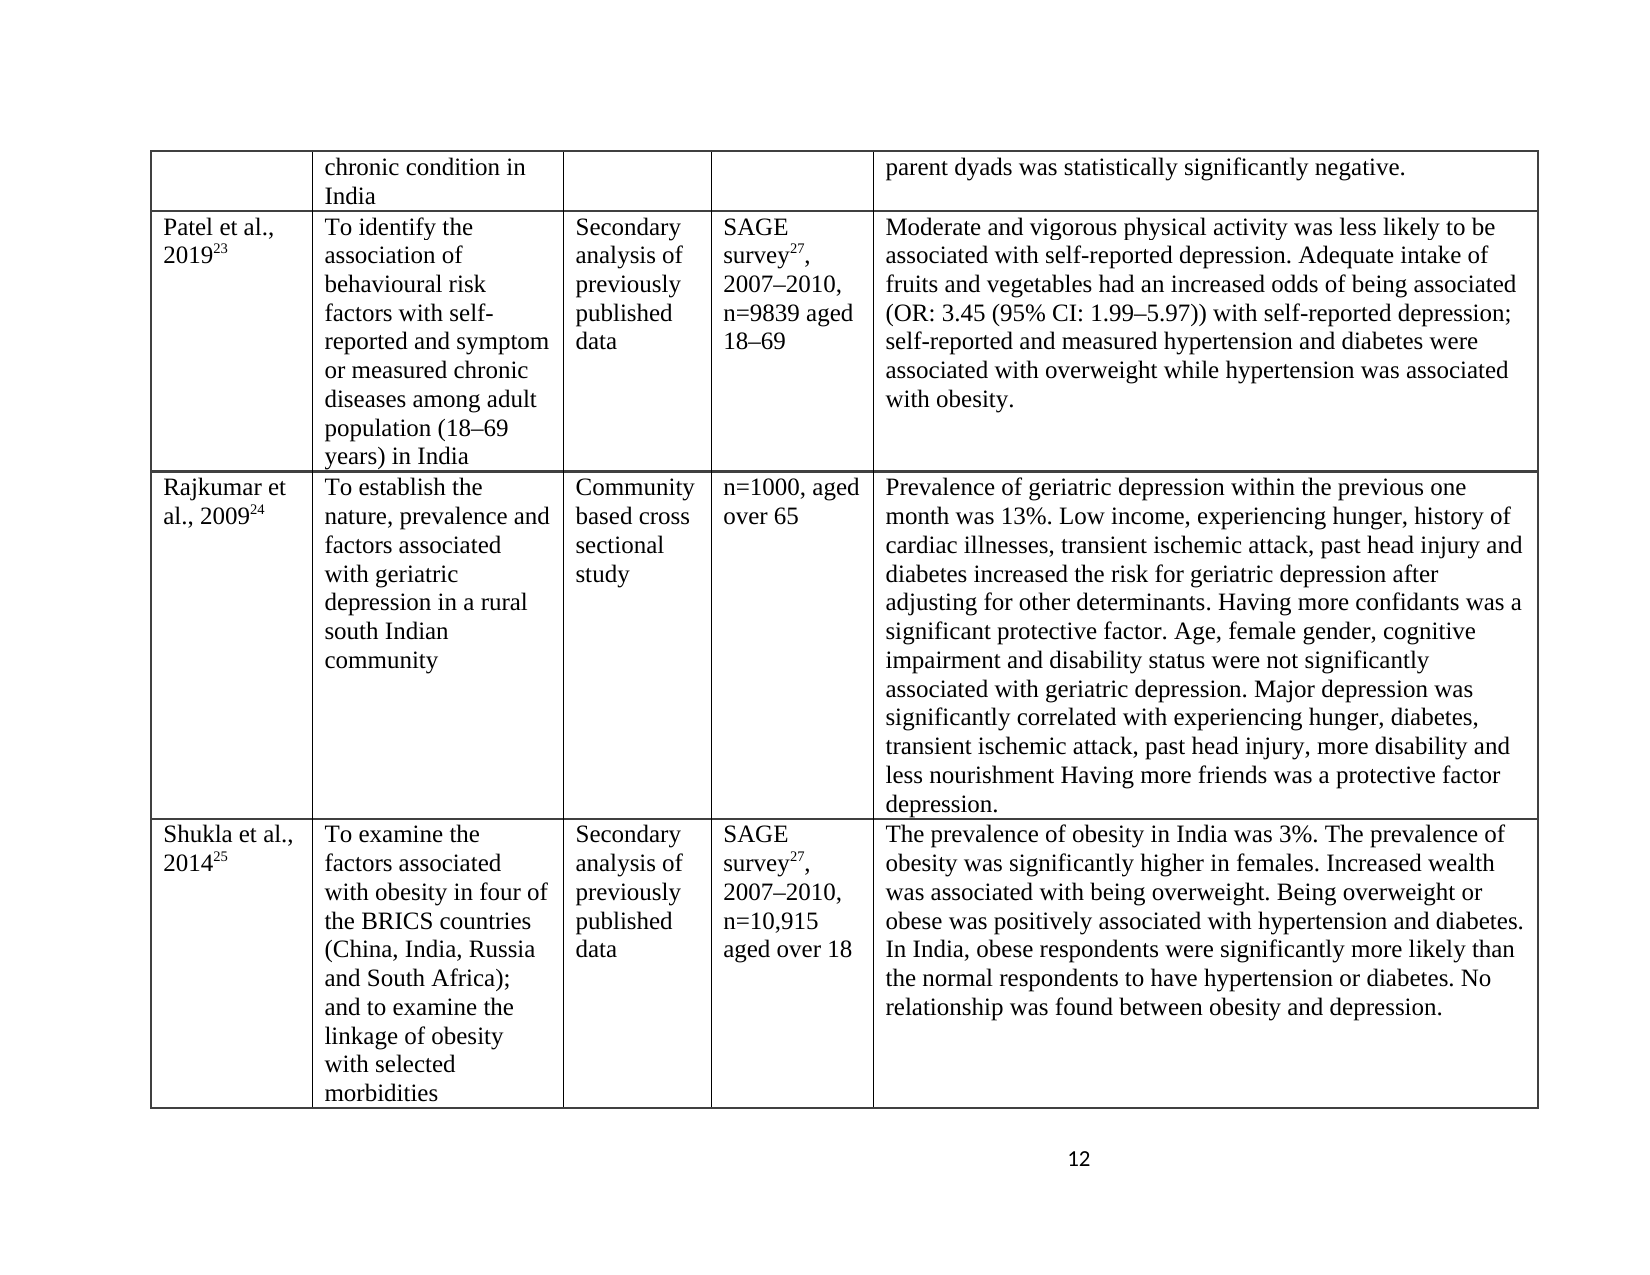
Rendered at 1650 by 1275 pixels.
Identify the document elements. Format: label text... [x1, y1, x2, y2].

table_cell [564, 152, 711, 209]
table_cell n=1000, aged over 65 [712, 473, 873, 817]
table_cell To establish the nature, prevalence and factors associated with geriatric depression in a rural south Indian community [313, 473, 563, 817]
table_cell Secondary analysis of previously published data [564, 212, 711, 470]
table_cell Rajkumar et al., 200924 [152, 473, 312, 817]
table_cell Secondary analysis of previously published data [564, 820, 711, 1107]
table_cell The prevalence of obesity in India was 3%. The prevalence of obesity was significantly higher in females. Increased wealth was associated with being overweight. Being overweight or obese was positively associated with hypertension and diabetes. In India, obese respondents were significantly more likely than the normal respondents to have hypertension or diabetes. No relationship was found between obesity and depression. [874, 820, 1537, 1107]
table_cell SAGE survey27, 2007–2010, n=9839 aged 18–69 [712, 212, 873, 470]
table_cell To identify the association of behavioural risk factors with self-reported and symptom or measured chronic diseases among adult population (18–69 years) in India [313, 212, 563, 470]
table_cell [712, 152, 873, 209]
table_cell SAGE survey27, 2007–2010, n=10,915 aged over 18 [712, 820, 873, 1107]
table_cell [874, 152, 1537, 209]
table_cell Prevalence of geriatric depression within the previous one month was 13%. Low income, experiencing hunger, history of cardiac illnesses, transient ischemic attack, past head injury and diabetes increased the risk for geriatric depression after adjusting for other determinants. Having more confidants was a significant protective factor. Age, female gender, cognitive impairment and disability status were not significantly associated with geriatric depression. Major depression was significantly correlated with experiencing hunger, diabetes, transient ischemic attack, past head injury, more disability and less nourishment Having more friends was a protective factor depression. [874, 473, 1537, 817]
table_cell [313, 152, 563, 209]
table_cell Patel et al., 201923 [152, 212, 312, 470]
table_cell Shukla et al., 201425 [152, 820, 312, 1107]
table_cell To examine the factors associated with obesity in four of the BRICS countries (China, India, Russia and South Africa); and to examine the linkage of obesity with selected morbidities [313, 820, 563, 1107]
table_cell Moderate and vigorous physical activity was less likely to be associated with self-reported depression. Adequate intake of fruits and vegetables had an increased odds of being associated (OR: 3.45 (95% CI: 1.99–5.97)) with self-reported depression; self-reported and measured hypertension and diabetes were associated with overweight while hypertension was associated with obesity. [874, 212, 1537, 470]
table_cell Community based cross sectional study [564, 473, 711, 817]
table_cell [152, 152, 312, 209]
